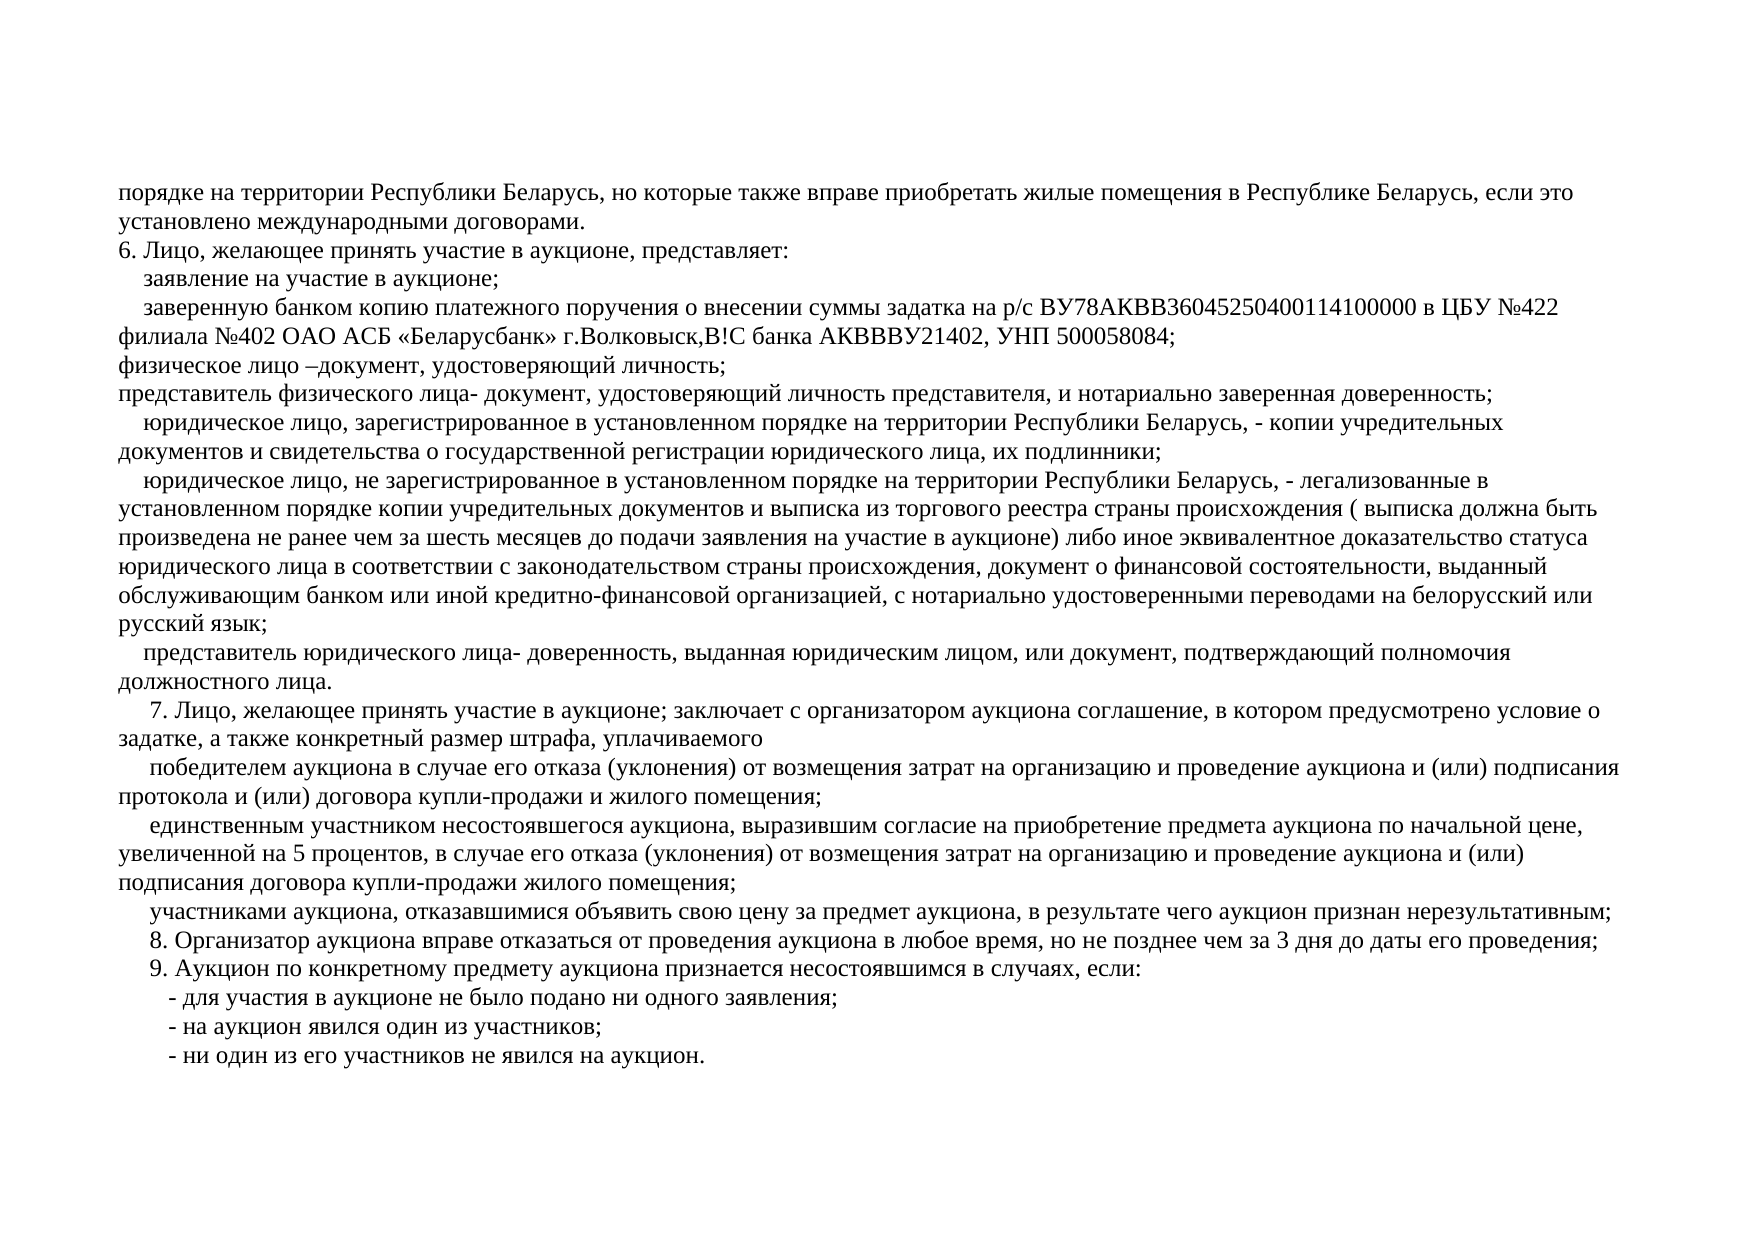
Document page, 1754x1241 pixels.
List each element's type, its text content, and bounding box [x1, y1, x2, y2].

text победителем аукциона в случае его отказа (уклонения) от возмещения затрат на организацию и проведение аукциона и (или) подписания протокола и (или) договора купли-продажи и жилого помещения; [118, 752, 1636, 810]
text физическое лицо –документ, удостоверяющий личность; [118, 350, 1636, 378]
text - ни один из его участников не явился на аукцион. [118, 1040, 1636, 1068]
text 6. Лицо, желающее принять участие в аукционе, представляет: [118, 235, 1636, 263]
text 7. Лицо, желающее принять участие в аукционе; заключает с организатором аукциона соглашение, в котором предусмотрено условие о задатке, а также конкретный размер штрафа, уплачиваемого [118, 695, 1636, 752]
text юридическое лицо, не зарегистрированное в установленном порядке на территории Республики Беларусь, - легализованные в установленном порядке копии учредительных документов и выписка из торгового реестра страны происхождения ( выписка должна быть произведена не ранее чем за шесть месяцев до подачи заявления на участие в аукционе) либо иное эквивалентное доказательство статуса юридического лица в соответствии с законодательством страны происхождения, документ о финансовой состоятельности, выданный обслуживающим банком или иной кредитно-финансовой организацией, с нотариально удостоверенными переводами на белорусский или русский язык; [118, 465, 1636, 637]
text юридическое лицо, зарегистрированное в установленном порядке на территории Республики Беларусь, - копии учредительных документов и свидетельства о государственной регистрации юридического лица, их подлинники; [118, 407, 1636, 465]
text - на аукцион явился один из участников; [118, 1011, 1636, 1040]
text 8. Организатор аукциона вправе отказаться от проведения аукциона в любое время, но не позднее чем за 3 дня до даты его проведения; [118, 925, 1636, 953]
text заявление на участие в аукционе; [118, 263, 1636, 292]
text заверенную банком копию платежного поручения о внесении суммы задатка на р/с ВУ78АКВВ36045250400114100000 в ЦБУ №422 филиала №402 ОАО АСБ «Беларусбанк» г.Волковыск,В!С банка АКВВВУ21402, УНП 500058084; [118, 292, 1636, 350]
text представитель физического лица- документ, удостоверяющий личность представителя, и нотариально заверенная доверенность; [118, 378, 1636, 407]
text участниками аукциона, отказавшимися объявить свою цену за предмет аукциона, в результате чего аукцион признан нерезультативным; [118, 896, 1636, 925]
text 9. Аукцион по конкретному предмету аукциона признается несостоявшимся в случаях, если: [118, 953, 1636, 982]
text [118, 177, 1636, 235]
text - для участия в аукционе не было подано ни одного заявления; [118, 982, 1636, 1011]
text единственным участником несостоявшегося аукциона, выразившим согласие на приобретение предмета аукциона по начальной цене, увеличенной на 5 процентов, в случае его отказа (уклонения) от возмещения затрат на организацию и проведение аукциона и (или) подписания договора купли-продажи жилого помещения; [118, 810, 1636, 896]
text представитель юридического лица- доверенность, выданная юридическим лицом, или документ, подтверждающий полномочия должностного лица. [118, 637, 1636, 695]
